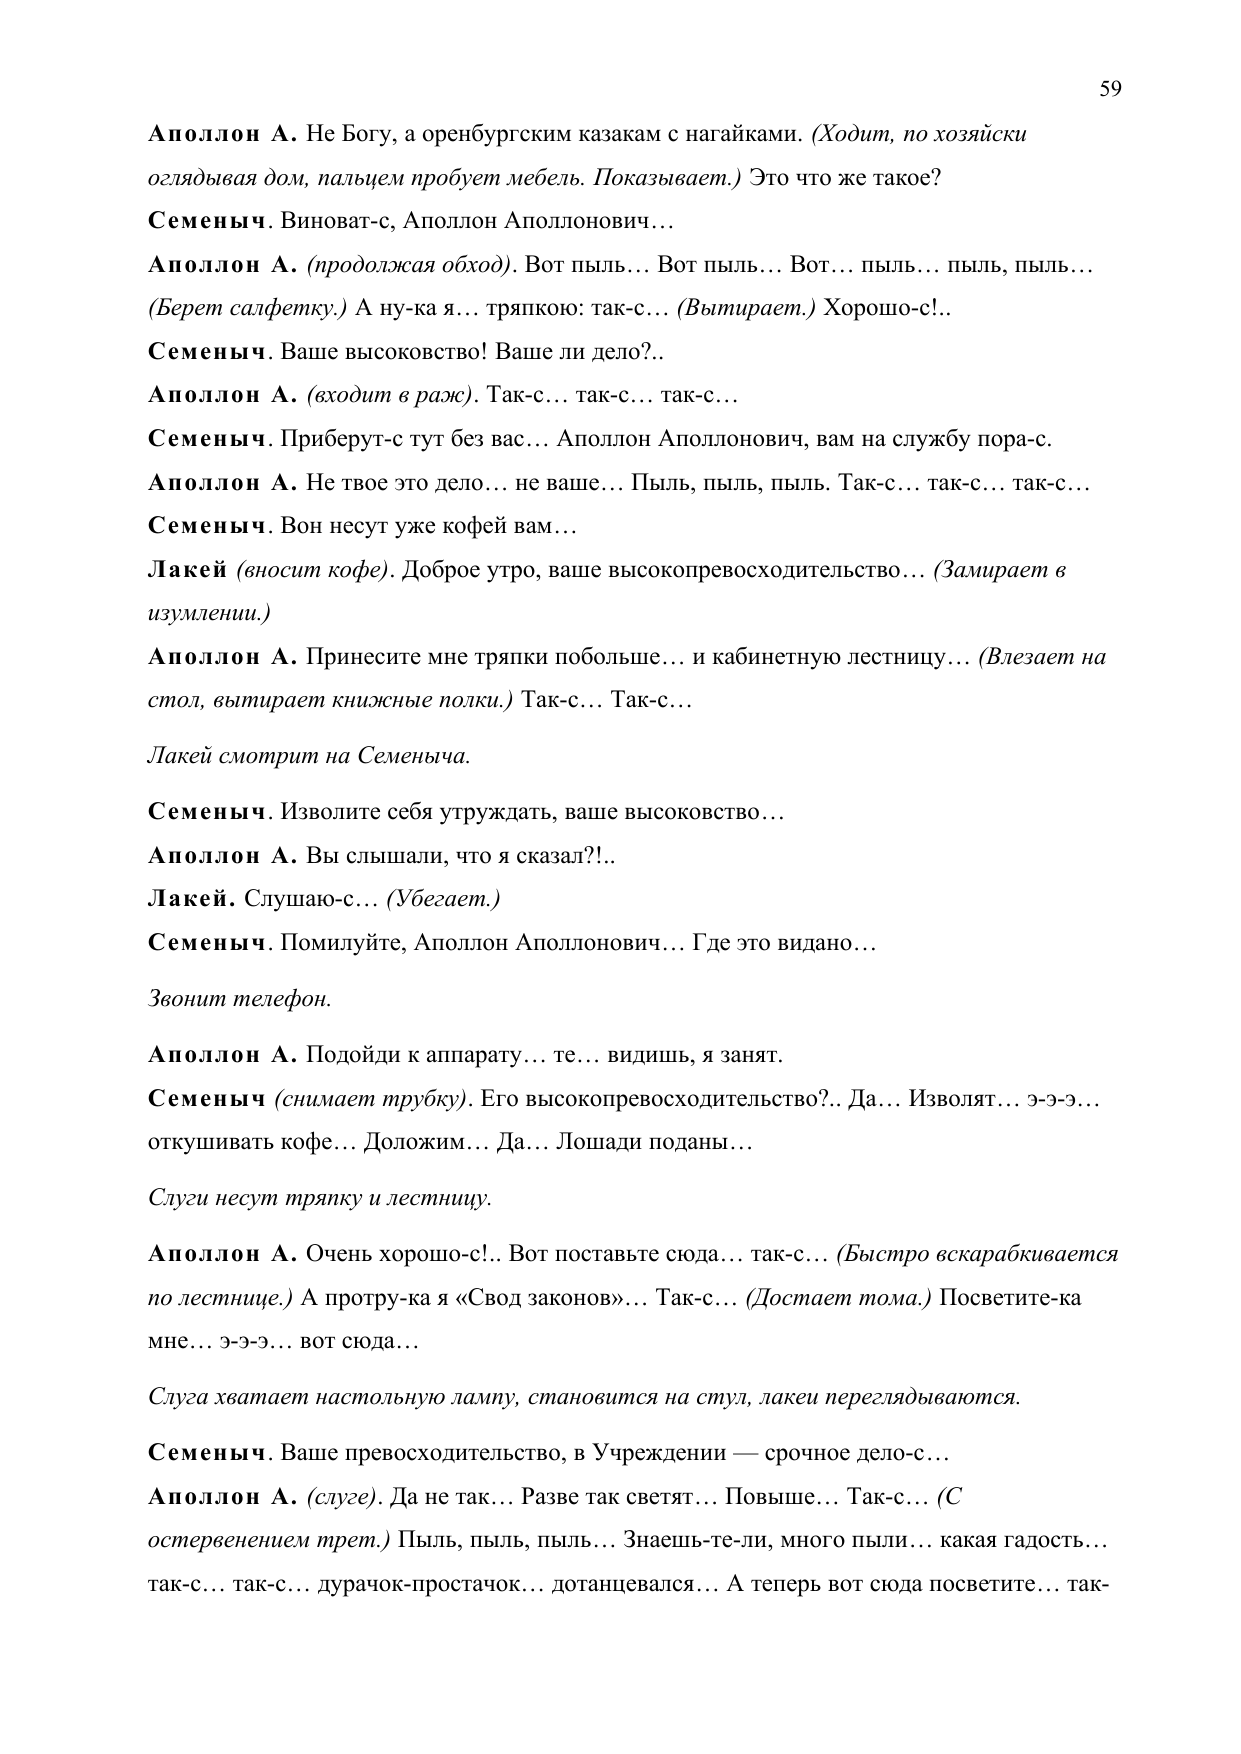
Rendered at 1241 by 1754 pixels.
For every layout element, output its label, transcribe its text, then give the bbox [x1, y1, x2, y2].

text Аполлон А. (продолжая обход). Вот пыль Вот пыль Вот пыль пыль, пыль (Берет салфетку.) А ну-ка я тряпкою: так-с (Вытирает.) Хорошо-с!.. [148, 249, 1122, 321]
text Аполлон А. Очень хорошо-с!.. Вот поставьте сюда так-с (Быстро вскарабкивается по лестнице.) А протру-ка я Свод законов Так-с (Достает тома.) Посветите-ка мне э-э-э вот сюда [148, 1238, 1122, 1354]
text Семеныч. Изволите себя утруждать, ваше высоковство [148, 796, 1122, 825]
text Семеныч. Приберут-с тут без вас Аполлон Аполлонович, вам на службу пора-с. [148, 423, 1122, 452]
text Аполлон А. Принесите мне тряпки побольше и кабинетную лестницу (Влезает на стол, вытирает книжные полки.) Так-с Так-с [148, 641, 1122, 713]
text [148, 1481, 1122, 1597]
text Семеныч. Виноват-с, Аполлон Аполлонович [148, 205, 1122, 234]
text Аполлон А. Не твое это дело не ваше Пыль, пыль, пыль. Так-с так-с так-с [148, 466, 1122, 496]
text Слуги несут тряпку и лестницу. [148, 1182, 1122, 1211]
text Семеныч. Ваше превосходительство, в Учреждении — срочное дело-с [148, 1437, 1122, 1466]
text Аполлон А. Подойди к аппарату те видишь, я занят. [148, 1039, 1122, 1068]
text Лакей. Слушаю-с (Убегает.) [148, 883, 1122, 912]
text Слуга хватает настольную лампу, становится на стул, лакеи переглядываются. [148, 1381, 1122, 1410]
text Семеныч. Вон несут уже кофей вам [148, 510, 1122, 539]
text Семеныч. Ваше высоковство! Ваше ли дело?.. [148, 336, 1122, 365]
text Аполлон А. (входит в раж). Так-с так-с так-с [148, 379, 1122, 408]
text Аполлон А. Вы слышали, что я сказал?!.. [148, 840, 1122, 869]
text Лакей смотрит на Семеныча. [148, 740, 1122, 769]
text Семеныч (снимает трубку). Его высокопревосходительство?.. Да Изволят э-э-э откушивать кофе Доложим Да Лошади поданы [148, 1082, 1122, 1155]
text Аполлон А. Не Богу, а оренбургским казакам с нагайками. (Ходит, по хозяйски оглядывая дом, пальцем пробует мебель. Показывает.) Это что же такое? [148, 118, 1122, 191]
text Семеныч. Помилуйте, Аполлон Аполлонович Где это видано [148, 927, 1122, 956]
text Звонит телефон. [148, 983, 1122, 1012]
text Лакей (вносит кофе). Доброе утро, ваше высокопревосходительство (Замирает в изумлении.) [148, 553, 1122, 626]
